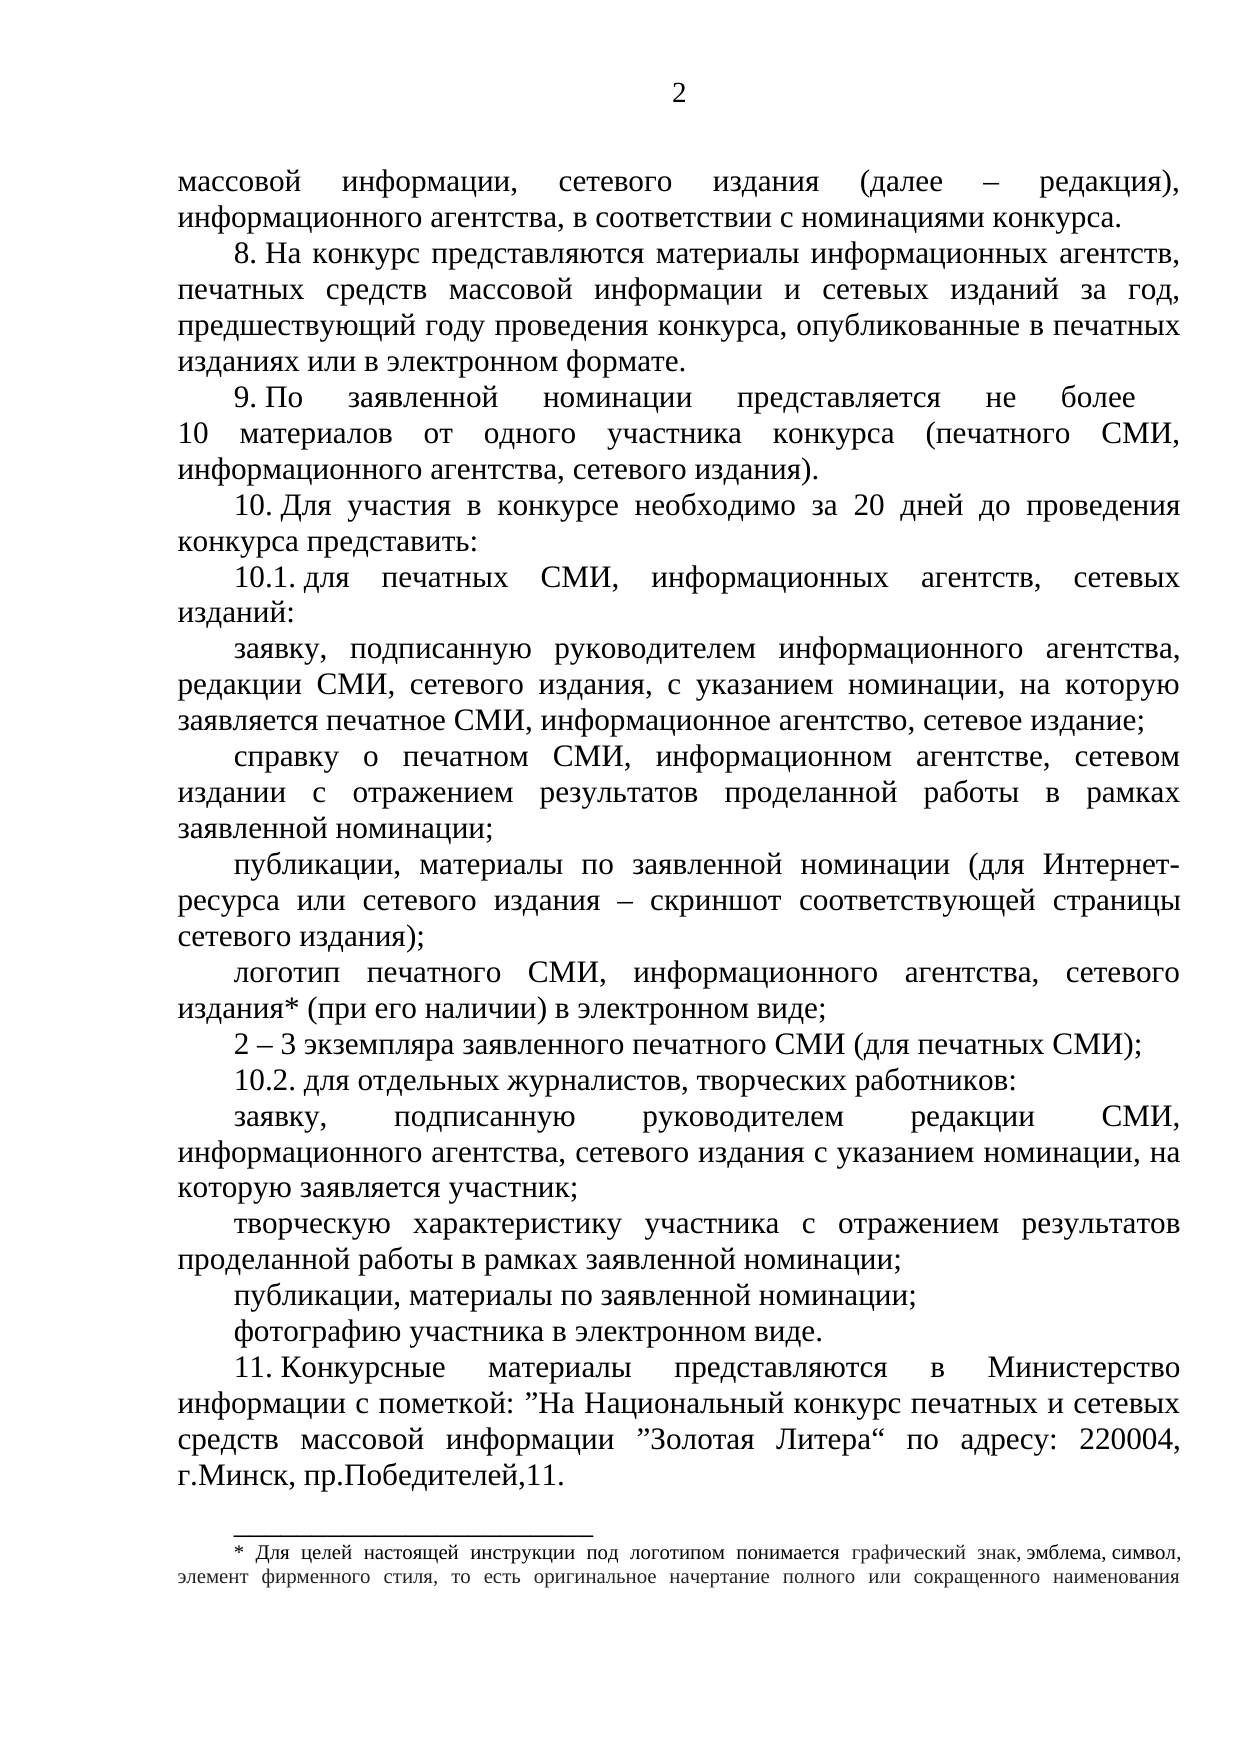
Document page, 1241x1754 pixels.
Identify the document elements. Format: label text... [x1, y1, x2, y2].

text 2 – 3 экземпляра заявленного печатного СМИ (для печатных СМИ); [177, 1025, 1181, 1061]
text 10. Для участия в конкурсе необходимо за 20 дней до проведения конкурса представить: [177, 486, 1181, 558]
text 8. На конкурс представляются материалы информационных агентств, печатных средств массовой информации и сетевых изданий за год, предшествующий году проведения конкурса, опубликованные в печатных изданиях или в электронном формате. [177, 234, 1181, 378]
text логотип печатного СМИ, информационного агентства, сетевого издания* (при его наличии) в электронном виде; [177, 953, 1181, 1025]
text _______________________ [177, 1504, 1181, 1540]
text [177, 162, 1181, 234]
text публикации, материалы по заявленной номинации; [177, 1277, 1181, 1312]
text фотографию участника в электронном виде. [177, 1312, 1181, 1348]
text заявку, подписанную руководителем информационного агентства, редакции СМИ, сетевого издания, с указанием номинации, на которую заявляется печатное СМИ, информационное агентство, сетевое издание; [177, 630, 1181, 737]
text 10.2. для отдельных журналистов, творческих работников: [177, 1061, 1181, 1097]
text 10.1. для печатных СМИ, информационных агентств, сетевых изданий: [177, 558, 1181, 630]
text публикации, материалы по заявленной номинации (для Интернет-ресурса или сетевого издания – скриншот соответствующей страницы сетевого издания); [177, 845, 1181, 953]
text творческую характеристику участника с отражением результатов проделанной работы в рамках заявленной номинации; [177, 1205, 1181, 1277]
text заявку, подписанную руководителем редакции СМИ, информационного агентства, сетевого издания с указанием номинации, на которую заявляется участник; [177, 1097, 1181, 1205]
text 9. По заявленной номинации представляется не более 10 материалов от одного участника конкурса (печатного СМИ, информационного агентства, сетевого издания). [177, 378, 1181, 486]
text справку о печатном СМИ, информационном агентстве, сетевом издании с отражением результатов проделанной работы в рамках заявленной номинации; [177, 737, 1181, 845]
text 11. Конкурсные материалы представляются в Министерство информации с пометкой: ”На Национальный конкурс печатных и сетевых средств массовой информации ”Золотая Литера“ по адресу: 220004, г.Минск, пр.Победителей,11. [177, 1348, 1181, 1492]
